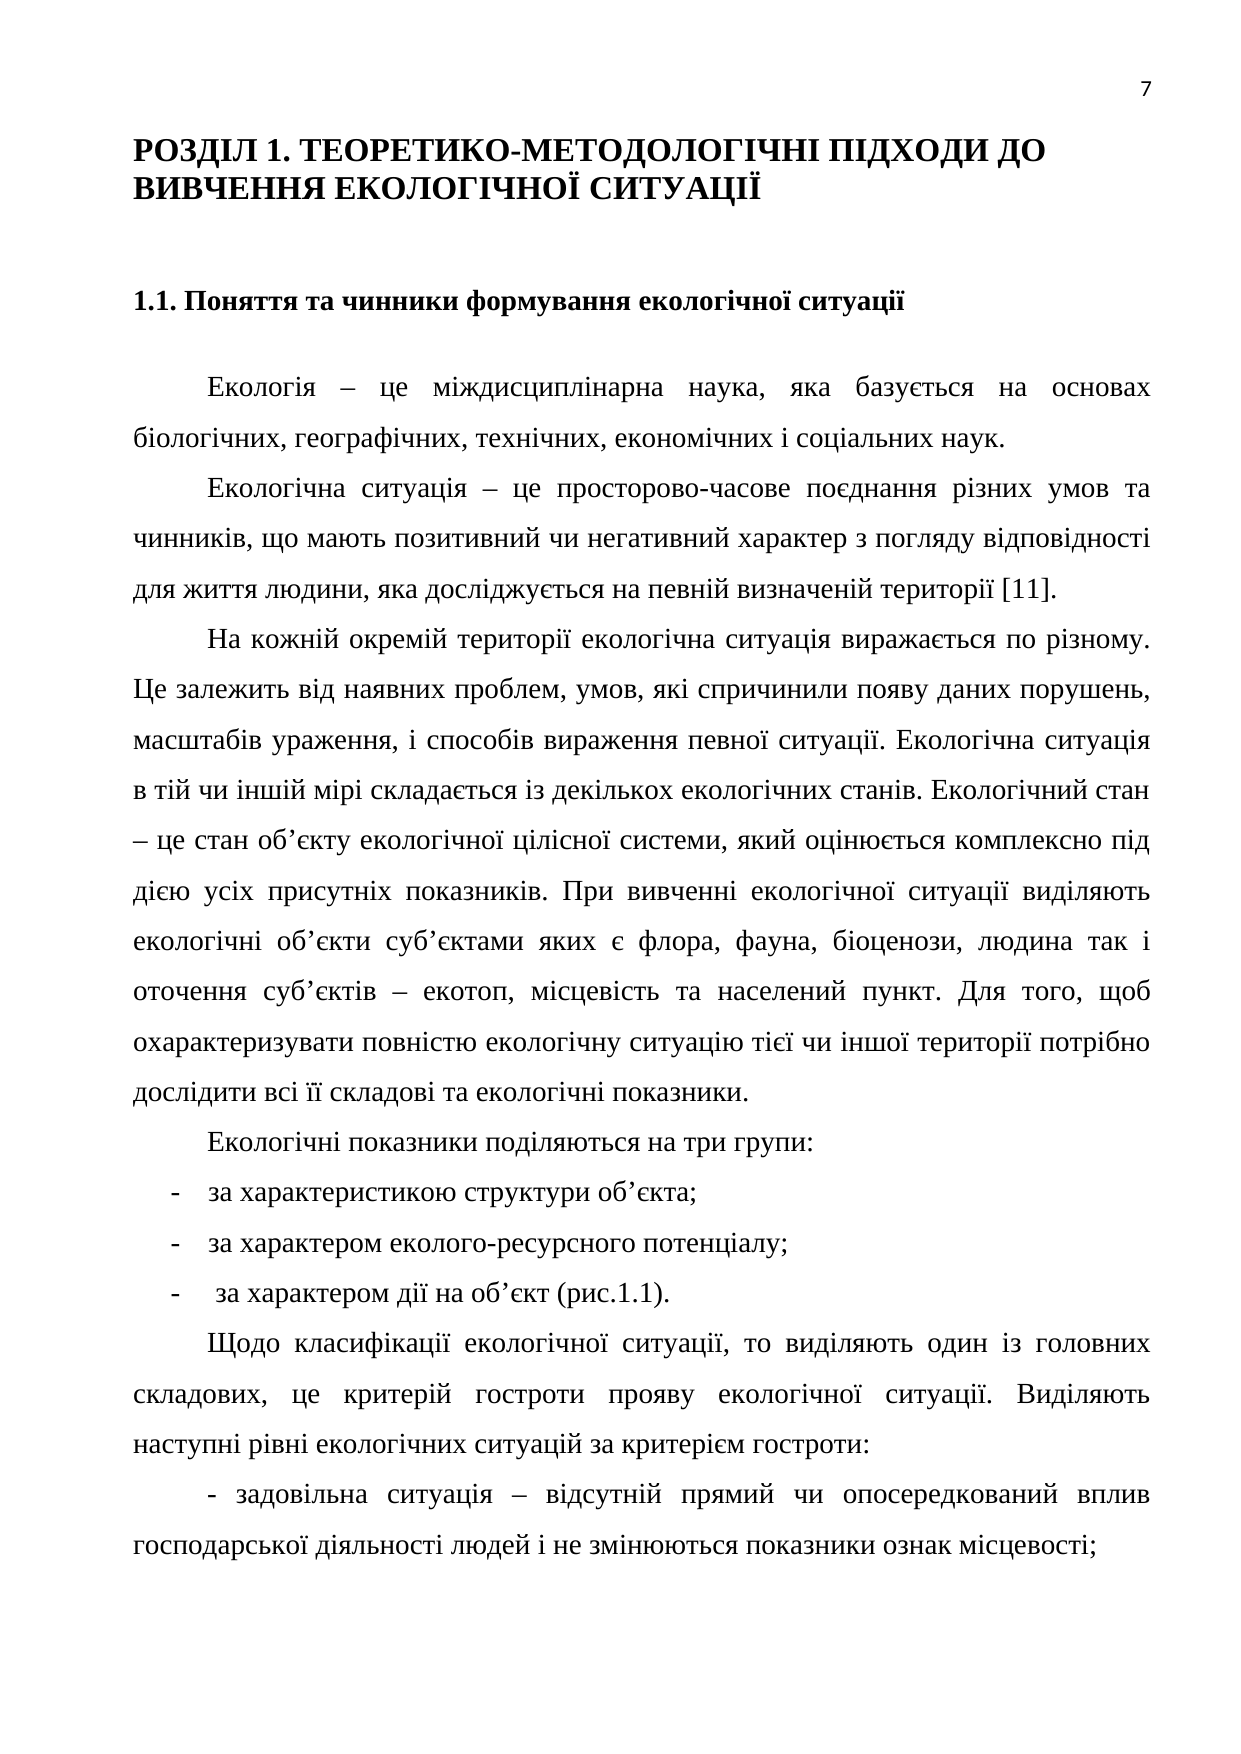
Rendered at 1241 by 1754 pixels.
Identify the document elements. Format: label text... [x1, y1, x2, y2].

list за характеристикою структури об’єкта; [170, 1174, 1152, 1208]
text Екологічні показники поділяються на три групи: [133, 1124, 1152, 1158]
list за характером еколого-ресурсного потенціалу; [170, 1225, 1152, 1258]
text Щодо класифікації екологічної ситуації, то виділяють один із головних складових, це критерій гостроти прояву екологічної ситуації. Виділяють наступні рівні екологічних ситуацій за критерієм гостроти: [133, 1326, 1152, 1460]
text На кожній окремій території екологічна ситуація виражається по різному. Це залежить від наявних проблем, умов, які спричинили появу даних порушень, масштабів ураження, і способів вираження певної ситуації. Екологічна ситуація в тій чи іншій мірі складається із декількох екологічних станів. Екологічний стан – це стан об’єкту екологічної цілісної системи, який оцінюється комплексно під дією усіх присутніх показників. При вивченні екологічної ситуації виділяють екологічні об’єкти суб’єктами яких є флора, фауна, біоценози, людина так і оточення суб’єктів – екотоп, місцевість та населений пункт. Для того, щоб охарактеризувати повністю екологічну ситуацію тієї чи іншої території потрібно дослідити всі її складові та екологічні показники. [133, 621, 1152, 1107]
list за характером дії на об’єкт (рис.1.1). [170, 1275, 1152, 1309]
text - задовільна ситуація – відсутній прямий чи опосередкований вплив господарської діяльності людей і не змінюються показники ознак місцевості; [133, 1476, 1152, 1560]
text Екологічна ситуація – це просторово-часове поєднання різних умов та чинників, що мають позитивний чи негативний характер з погляду відповідності для життя людини, яка досліджується на певній визначеній території [11]. [133, 470, 1152, 604]
text Екологія – це міждисциплінарна наука, яка базується на основах біологічних, географічних, технічних, економічних і соціальних наук. [133, 369, 1152, 453]
subtitle РОЗДІЛ 1. ТЕОРЕТИКО-МЕТОДОЛОГІЧНІ ПІДХОДИ ДО ВИВЧЕННЯ ЕКОЛОГІЧНОЇ СИТУАЦІЇ [133, 130, 1152, 206]
subtitle 1.1. Поняття та чинники формування екологічної ситуації [133, 283, 1152, 317]
